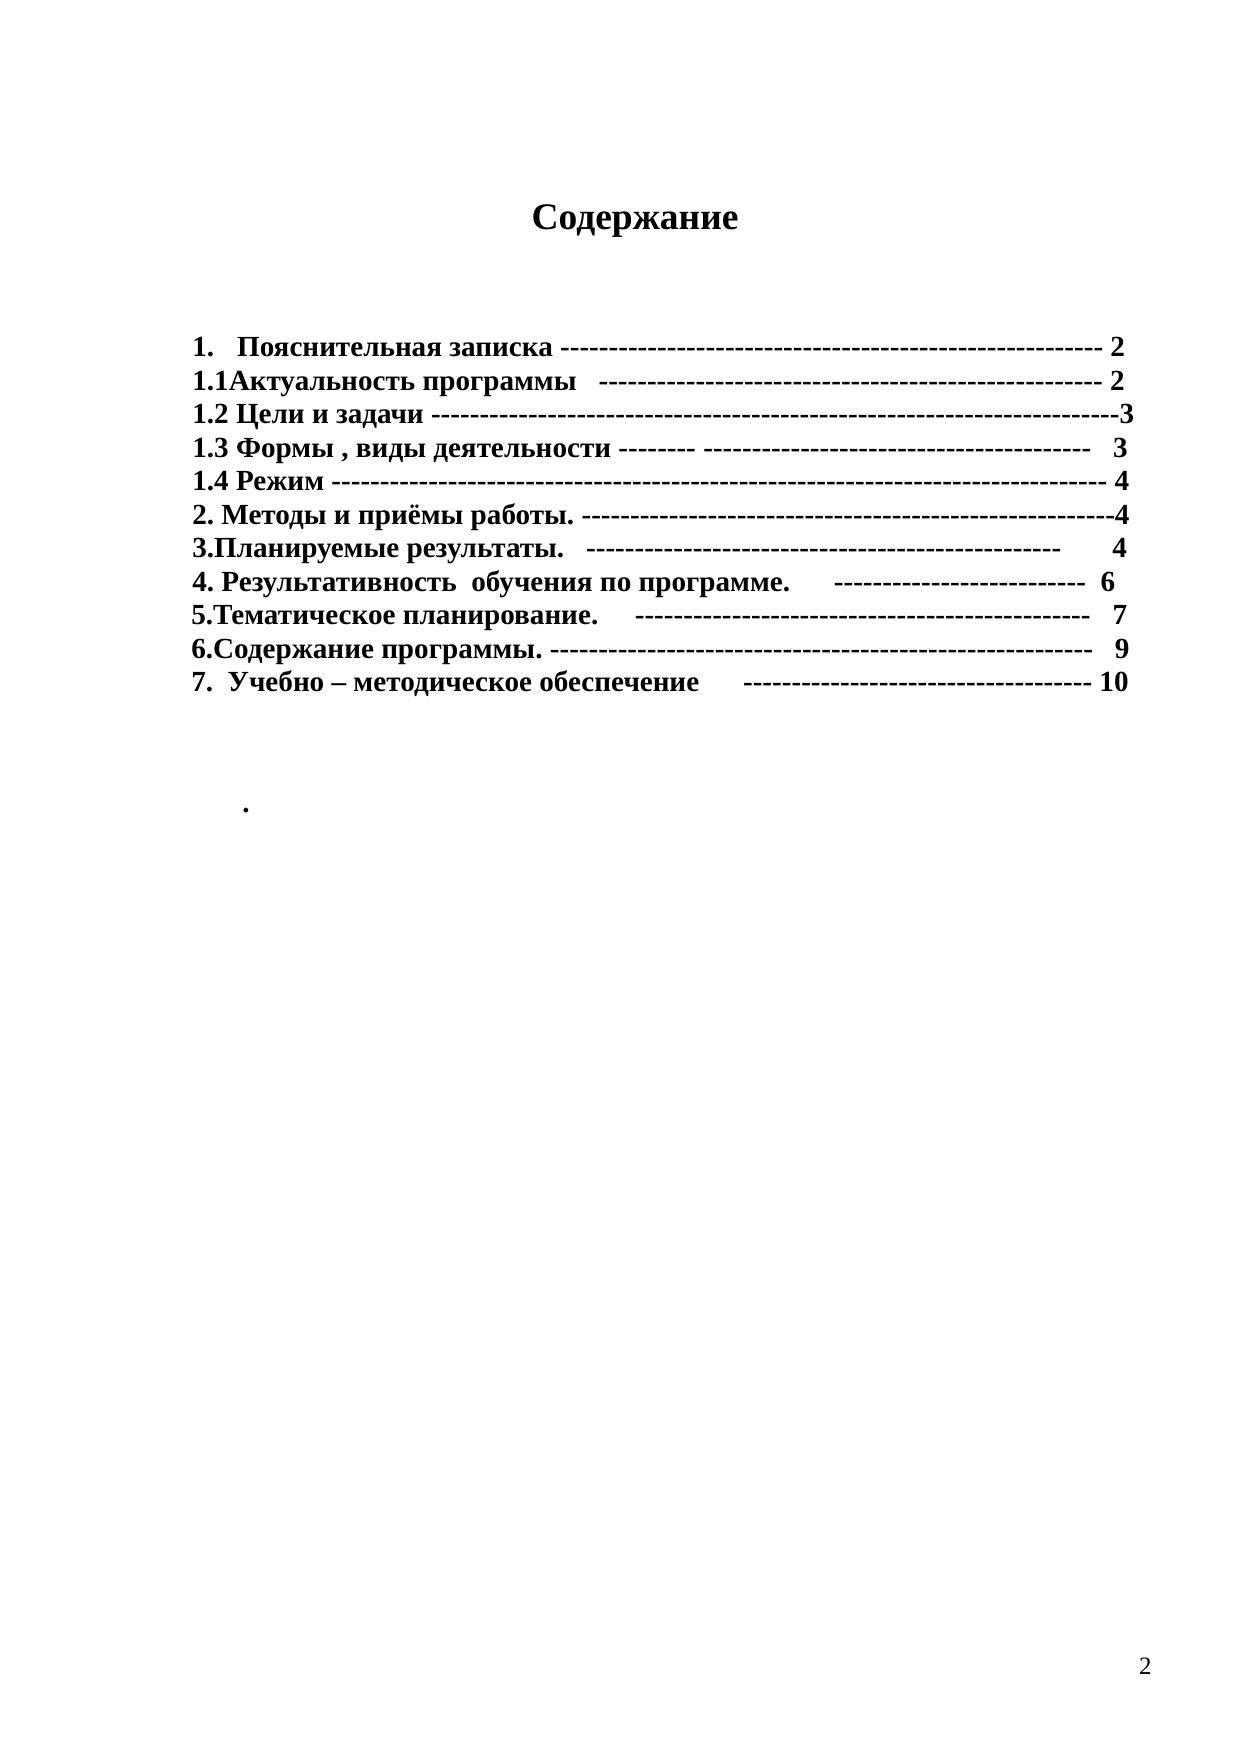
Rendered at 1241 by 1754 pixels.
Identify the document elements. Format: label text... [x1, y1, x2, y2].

text . [118, 785, 1152, 819]
text 7. Учебно – методическое обеспечение ------------------------------------ 10 [118, 664, 1152, 698]
text 6.Содержание программы. -------------------------------------------------------- 9 [118, 631, 1152, 664]
text 1.4 Режим -------------------------------------------------------------------------------- 4 [192, 463, 1152, 497]
text 1.1Актуальность программы ---------------------------------------------------- 2 [192, 363, 1152, 396]
text Содержание [118, 194, 1152, 237]
text 3.Планируемые результаты. ------------------------------------------------- 4 [192, 530, 1152, 564]
text 2. Методы и приёмы работы. -------------------------------------------------------4 [192, 497, 1152, 530]
text 1.2 Цели и задачи -----------------------------------------------------------------------3 [192, 396, 1152, 430]
text 4. Результативность обучения по программе. -------------------------- 6 [192, 564, 1152, 597]
text 1.3 Формы , виды деятельности -------- ---------------------------------------- 3 [192, 430, 1152, 463]
text 5.Тематическое планирование. ----------------------------------------------- 7 [118, 597, 1152, 631]
list Пояснительная записка -------------------------------------------------------- 2 [192, 329, 1152, 363]
